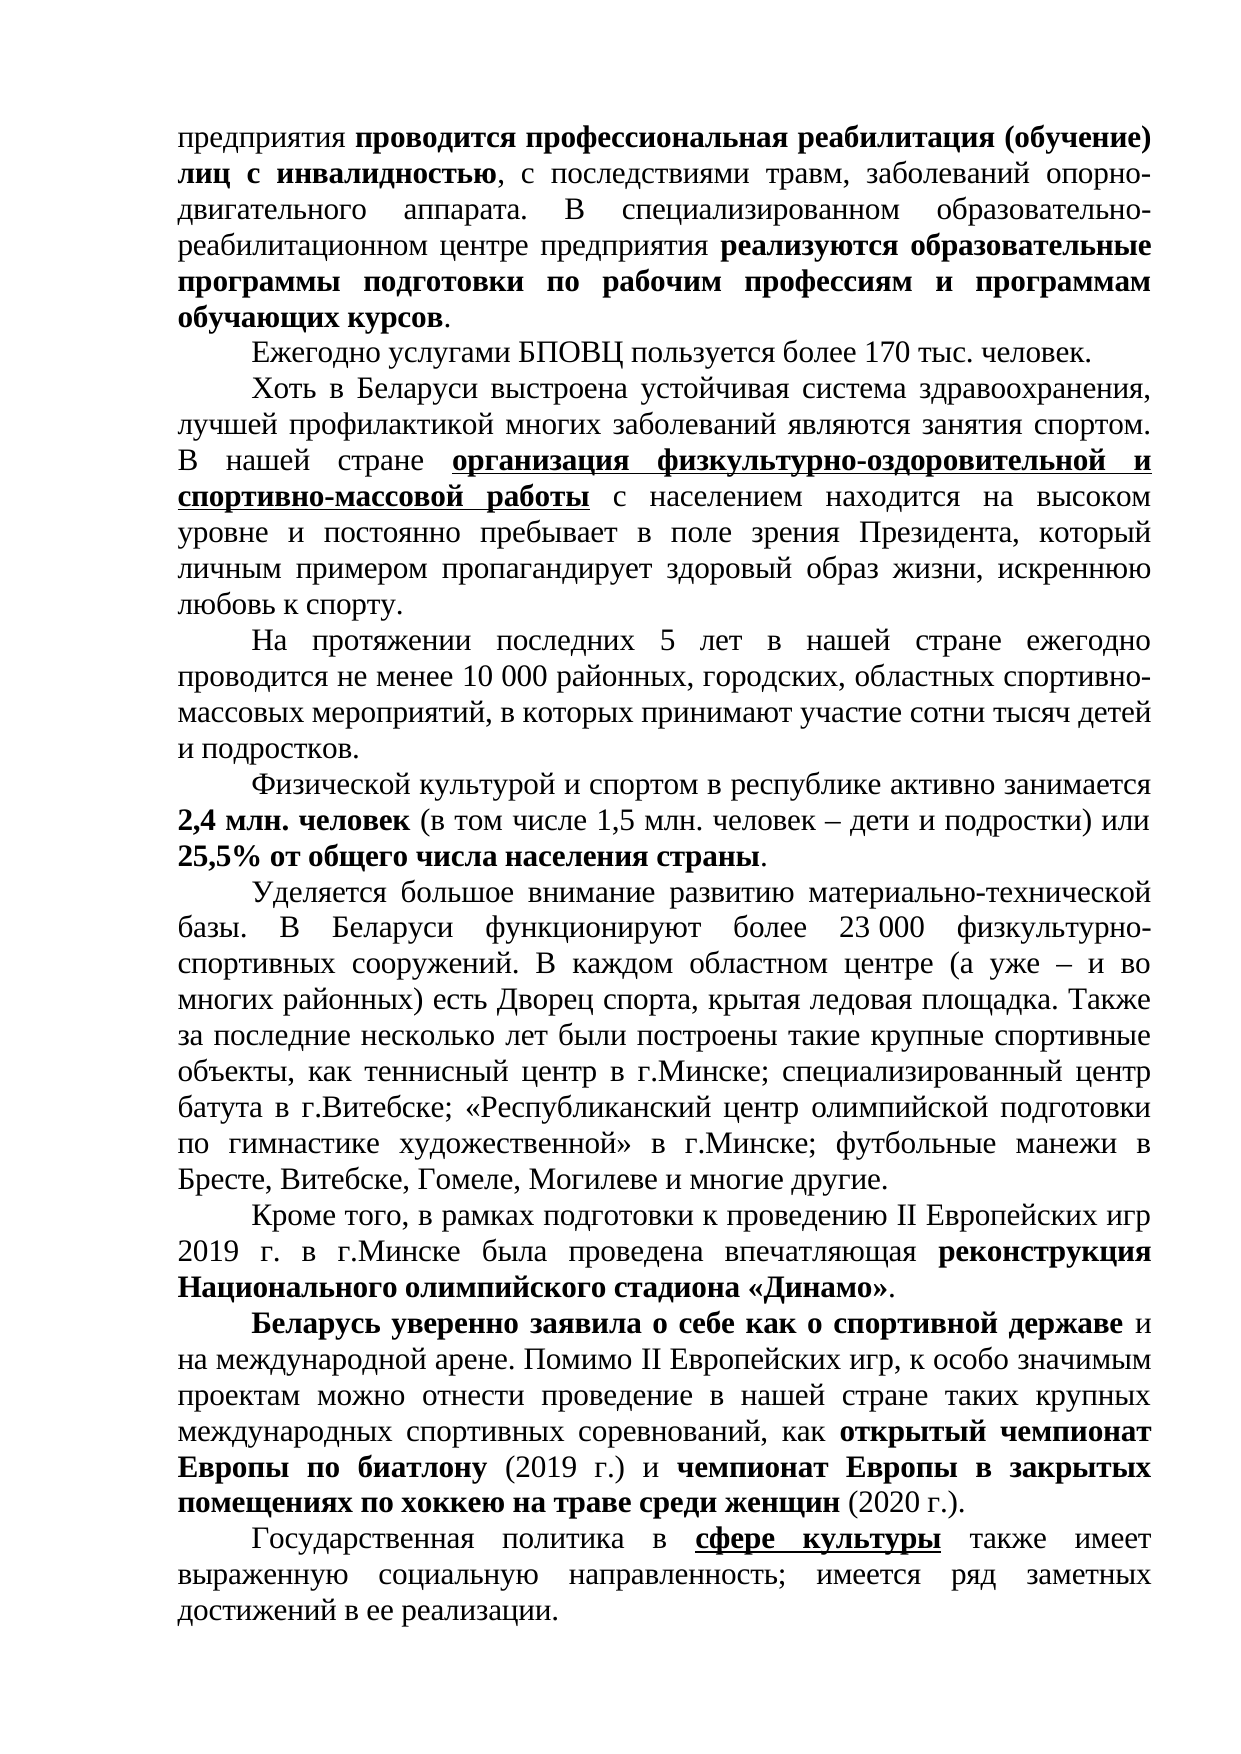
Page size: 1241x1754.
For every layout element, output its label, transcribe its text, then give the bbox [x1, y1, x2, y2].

text Хоть в Беларуси выстроена устойчивая система здравоохранения, лучшей профилактикой многих заболеваний являются занятия спортом. В нашей стране организация физкультурно-оздоровительной и спортивно-массовой работы с населением находится на высоком уровне и постоянно пребывает в поле зрения Президента, который личным примером пропагандирует здоровый образ жизни, искреннюю любовь к спорту. [177, 370, 1152, 621]
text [177, 118, 1152, 334]
text Уделяется большое внимание развитию материально-технической базы. В Беларуси функционируют более 23 000 физкультурно-спортивных сооружений. В каждом областном центре (а уже – и во многих районных) есть Дворец спорта, крытая ледовая площадка. Также за последние несколько лет были построены такие крупные спортивные объекты, как теннисный центр в г.Минске; специализированный центр батута в г.Витебске; «Республиканский центр олимпийской подготовки по гимнастике художественной» в г.Минске; футбольные манежи в Бресте, Витебске, Гомеле, Могилеве и многие другие. [177, 873, 1152, 1196]
text На протяжении последних 5 лет в нашей стране ежегодно проводится не менее 10 000 районных, городских, областных спортивно-массовых мероприятий, в которых принимают участие сотни тысяч детей и подростков. [177, 621, 1152, 765]
text Ежегодно услугами БПОВЦ пользуется более 170 тыс. человек. [177, 334, 1152, 370]
text Беларусь уверенно заявила о себе как о спортивной державе и на международной арене. Помимо II Европейских игр, к особо значимым проектам можно отнести проведение в нашей стране таких крупных международных спортивных соревнований, как открытый чемпионат Европы по биатлону (2019 г.) и чемпионат Европы в закрытых помещениях по хоккею на траве среди женщин (2020 г.). [177, 1304, 1152, 1520]
text Физической культурой и спортом в республике активно занимается 2,4 млн. человек (в том числе 1,5 млн. человек – дети и подростки) или 25,5% от общего числа населения страны. [177, 765, 1152, 873]
text Кроме того, в рамках подготовки к проведению II Европейских игр 2019 г. в г.Минске была проведена впечатляющая реконструкция Национального олимпийского стадиона «Динамо». [177, 1196, 1152, 1304]
text Государственная политика в сфере культуры также имеет выраженную социальную направленность; имеется ряд заметных достижений в ее реализации. [177, 1520, 1152, 1627]
